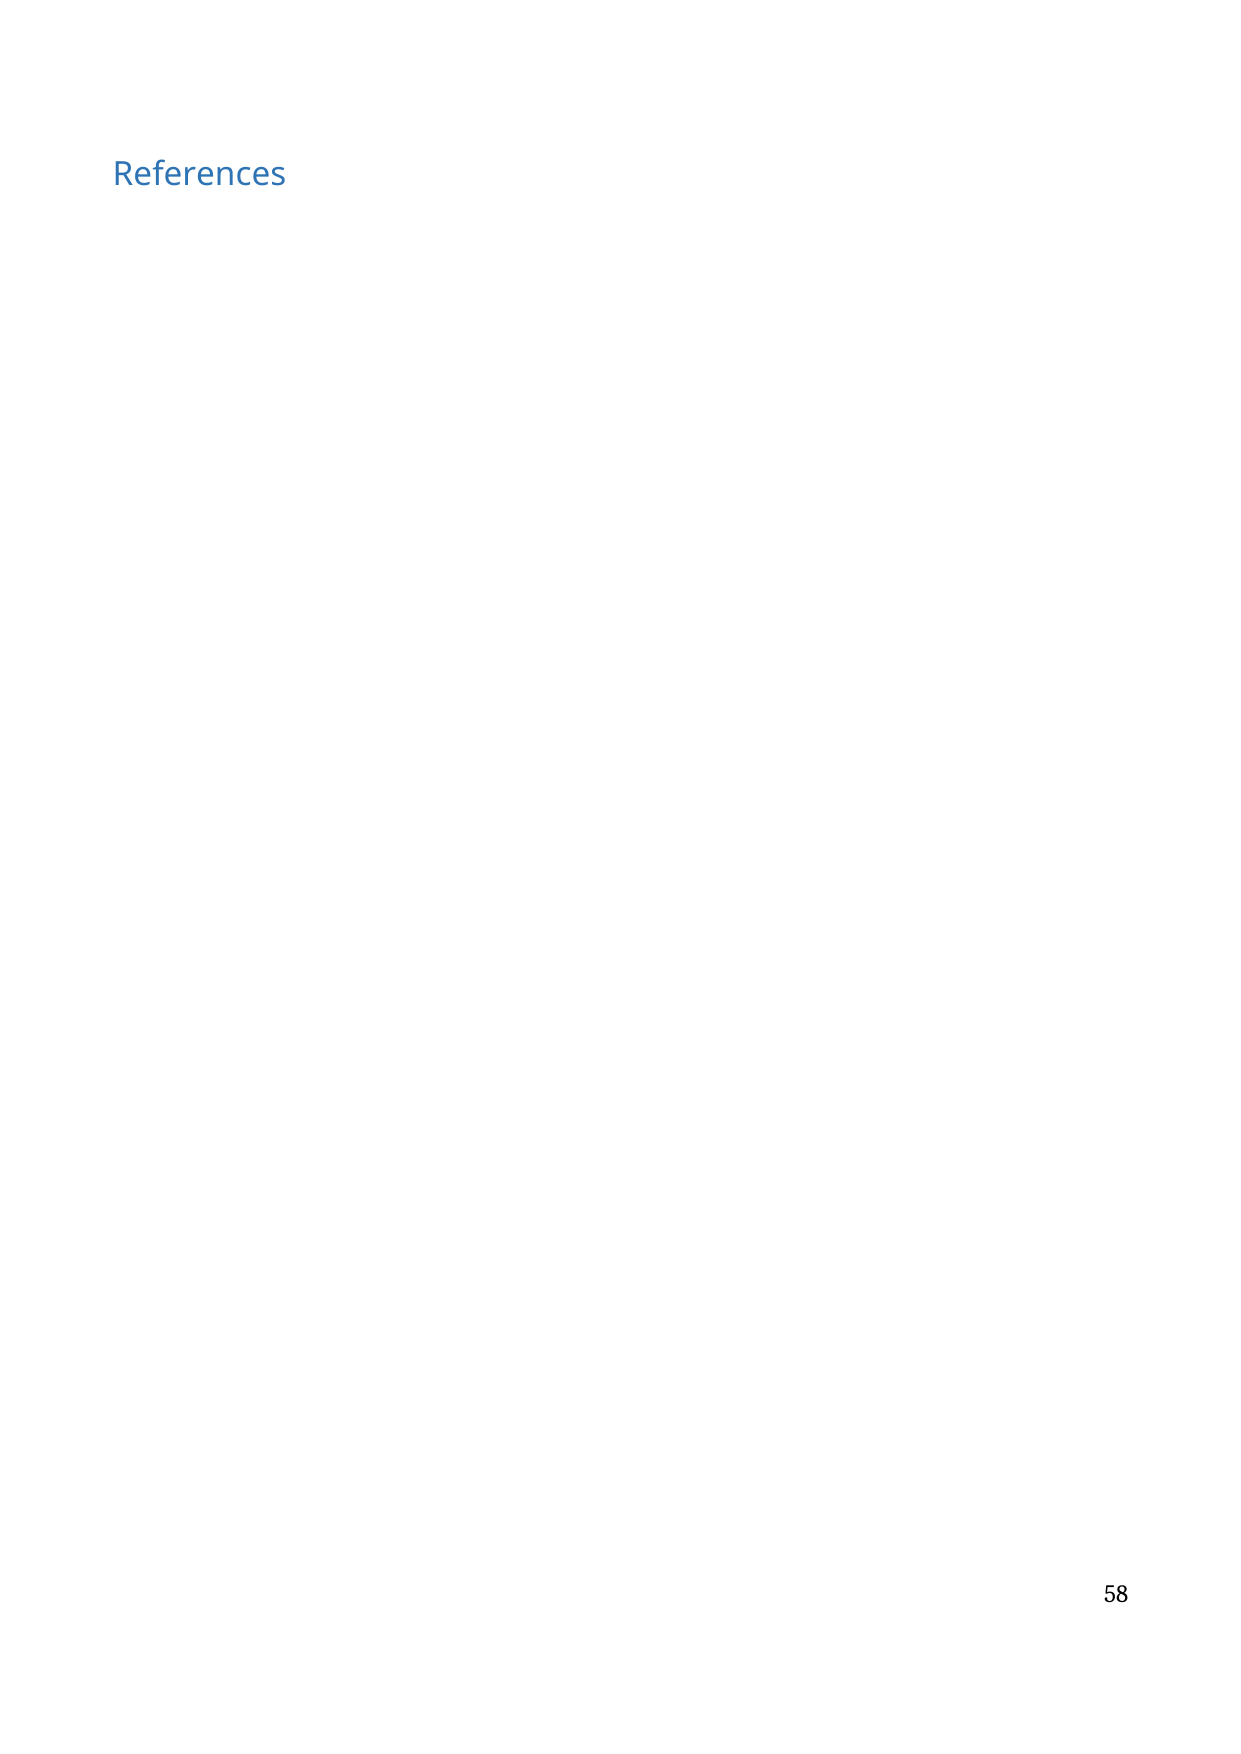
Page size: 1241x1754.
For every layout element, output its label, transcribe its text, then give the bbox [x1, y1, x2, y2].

subtitle References [112, 150, 1128, 195]
